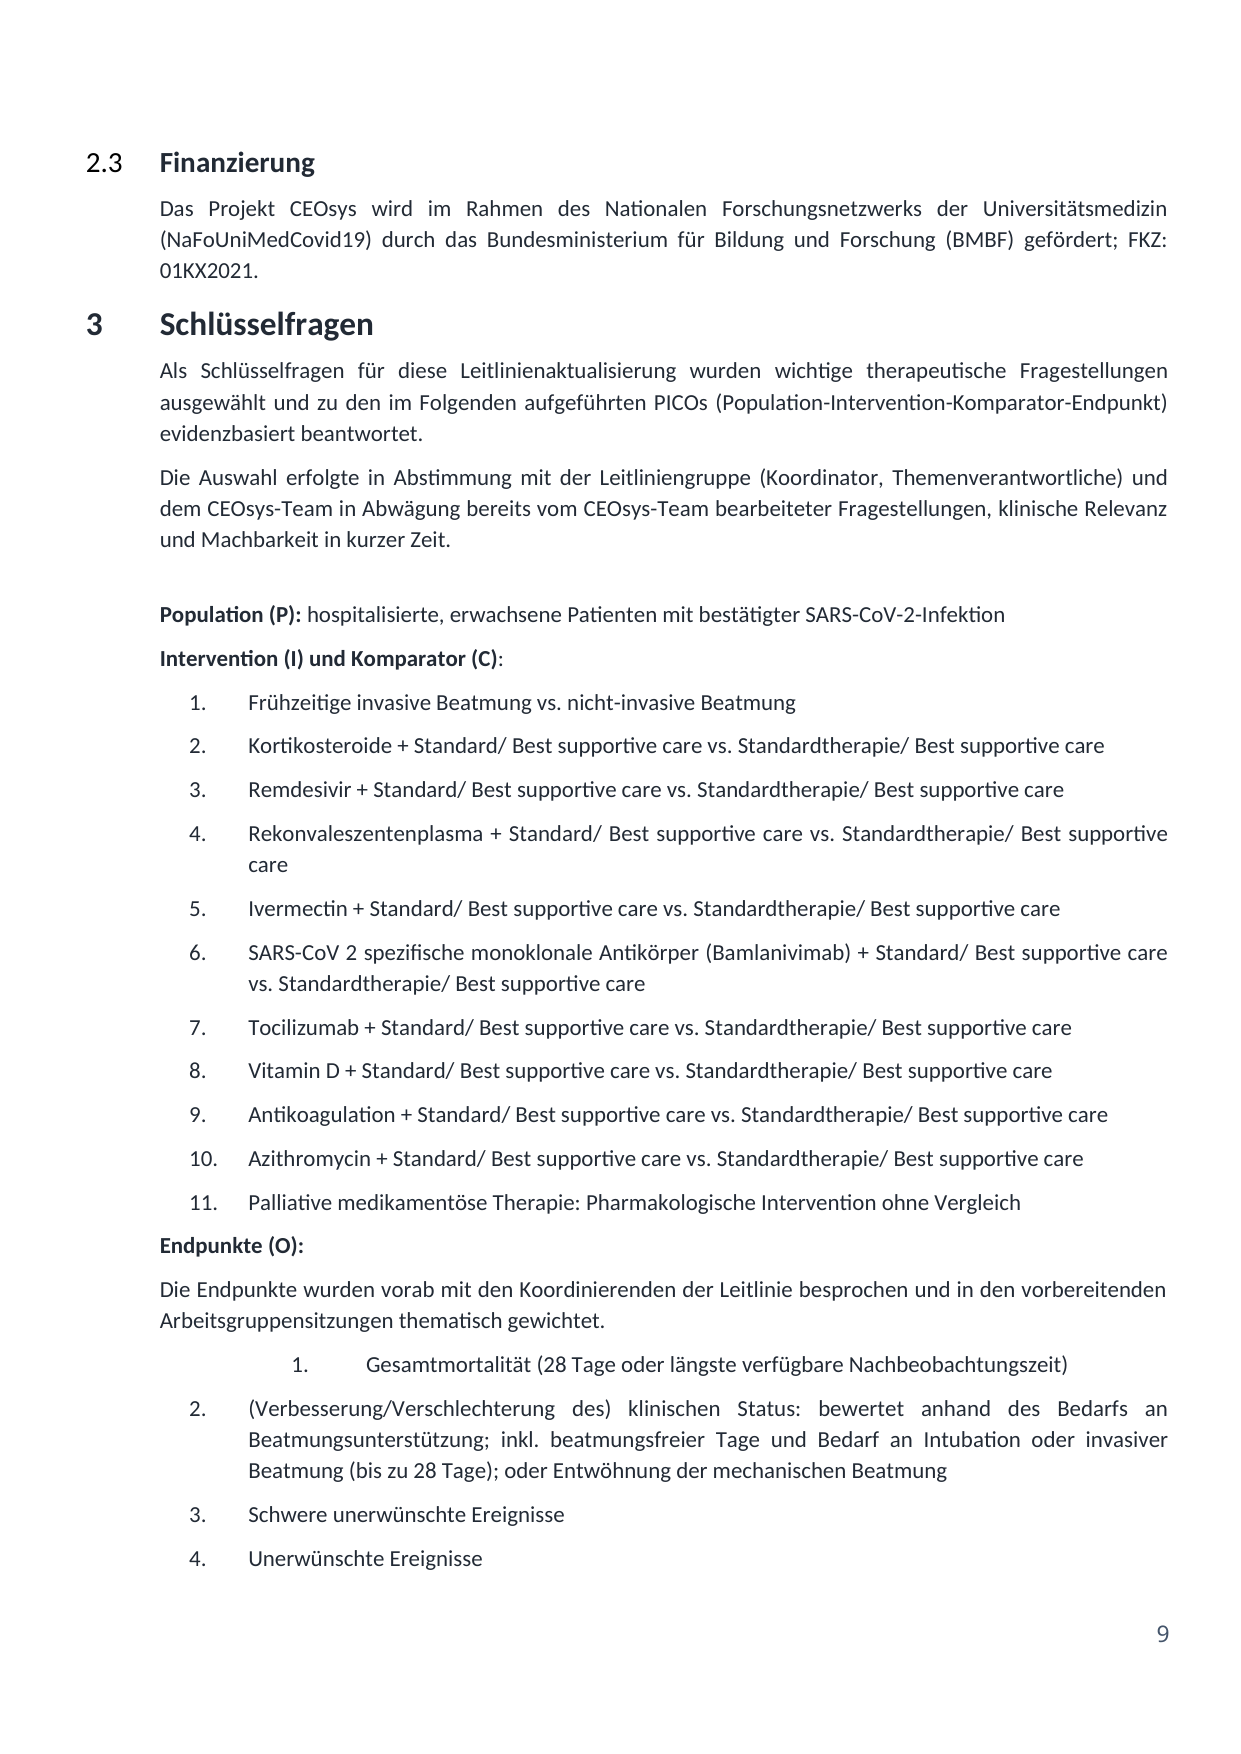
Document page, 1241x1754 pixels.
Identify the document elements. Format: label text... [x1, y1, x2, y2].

list Gesamtmortalität (28 Tage oder längste verfügbare Nachbeobachtungszeit) [248, 1348, 1169, 1379]
text Als Schlüsselfragen für diese Leitlinienaktualisierung wurden wichtige therapeutische Fragestellungen ausgewählt und zu den im Folgenden aufgeführten PICOs (Population-Intervention-Komparator-Endpunkt) evidenzbasiert beantwortet. [159, 354, 1169, 448]
text Die Auswahl erfolgte in Abstimmung mit der Leitliniengruppe (Koordinator, Themenverantwortliche) und dem CEOsys-Team in Abwägung bereits vom CEOsys-Team bearbeiteter Fragestellungen, klinische Relevanz und Machbarkeit in kurzer Zeit. [159, 460, 1169, 554]
list Ivermectin + Standard/ Best supportive care vs. Standardtherapie/ Best supportive care [189, 891, 1169, 923]
list Palliative medikamentöse Therapie: Pharmakologische Intervention ohne Vergleich [189, 1185, 1169, 1216]
text Das Projekt CEOsys wird im Rahmen des Nationalen Forschungsnetzwerks der Universitätsmedizin (NaFoUniMedCovid19) durch das Bundesministerium für Bildung und Forschung (BMBF) gefördert; FKZ: 01KX2021. [159, 191, 1169, 285]
list Frühzeitige invasive Beatmung vs. nicht-invasive Beatmung [189, 685, 1169, 716]
text Intervention (I) und Komparator (C): [159, 641, 1169, 673]
list Azithromycin + Standard/ Best supportive care vs. Standardtherapie/ Best supportive care [189, 1141, 1169, 1173]
list Kortikosteroide + Standard/ Best supportive care vs. Standardtherapie/ Best supportive care [189, 729, 1169, 760]
subtitle Schlüsselfragen [86, 310, 1169, 341]
list Antikoagulation + Standard/ Best supportive care vs. Standardtherapie/ Best supportive care [189, 1098, 1169, 1129]
list Remdesivir + Standard/ Best supportive care vs. Standardtherapie/ Best supportive care [189, 773, 1169, 804]
subtitle Finanzierung [86, 148, 1169, 179]
list Rekonvaleszentenplasma + Standard/ Best supportive care vs. Standardtherapie/ Best supportive care [189, 816, 1169, 879]
list Schwere unerwünschte Ereignisse [189, 1498, 1169, 1529]
list (Verbesserung/Verschlechterung des) klinischen Status: bewertet anhand des Bedarfs an Beatmungsunterstützung; inkl. beatmungsfreier Tage und Bedarf an Intubation oder invasiver Beatmung (bis zu 28 Tage); oder Entwöhnung der mechanischen Beatmung [189, 1391, 1169, 1485]
text Endpunkte (O): [159, 1229, 1169, 1260]
text Population (P): hospitalisierte, erwachsene Patienten mit bestätigter SARS-CoV-2-Infektion [159, 566, 1169, 629]
list SARS-CoV 2 spezifische monoklonale Antikörper (Bamlanivimab) + Standard/ Best supportive care vs. Standardtherapie/ Best supportive care [189, 935, 1169, 998]
list Unerwünschte Ereignisse [189, 1541, 1169, 1573]
list Vitamin D + Standard/ Best supportive care vs. Standardtherapie/ Best supportive care [189, 1054, 1169, 1085]
text Die Endpunkte wurden vorab mit den Koordinierenden der Leitlinie besprochen und in den vorbereitenden Arbeitsgruppensitzungen thematisch gewichtet. [159, 1273, 1169, 1335]
list Tocilizumab + Standard/ Best supportive care vs. Standardtherapie/ Best supportive care [189, 1010, 1169, 1041]
